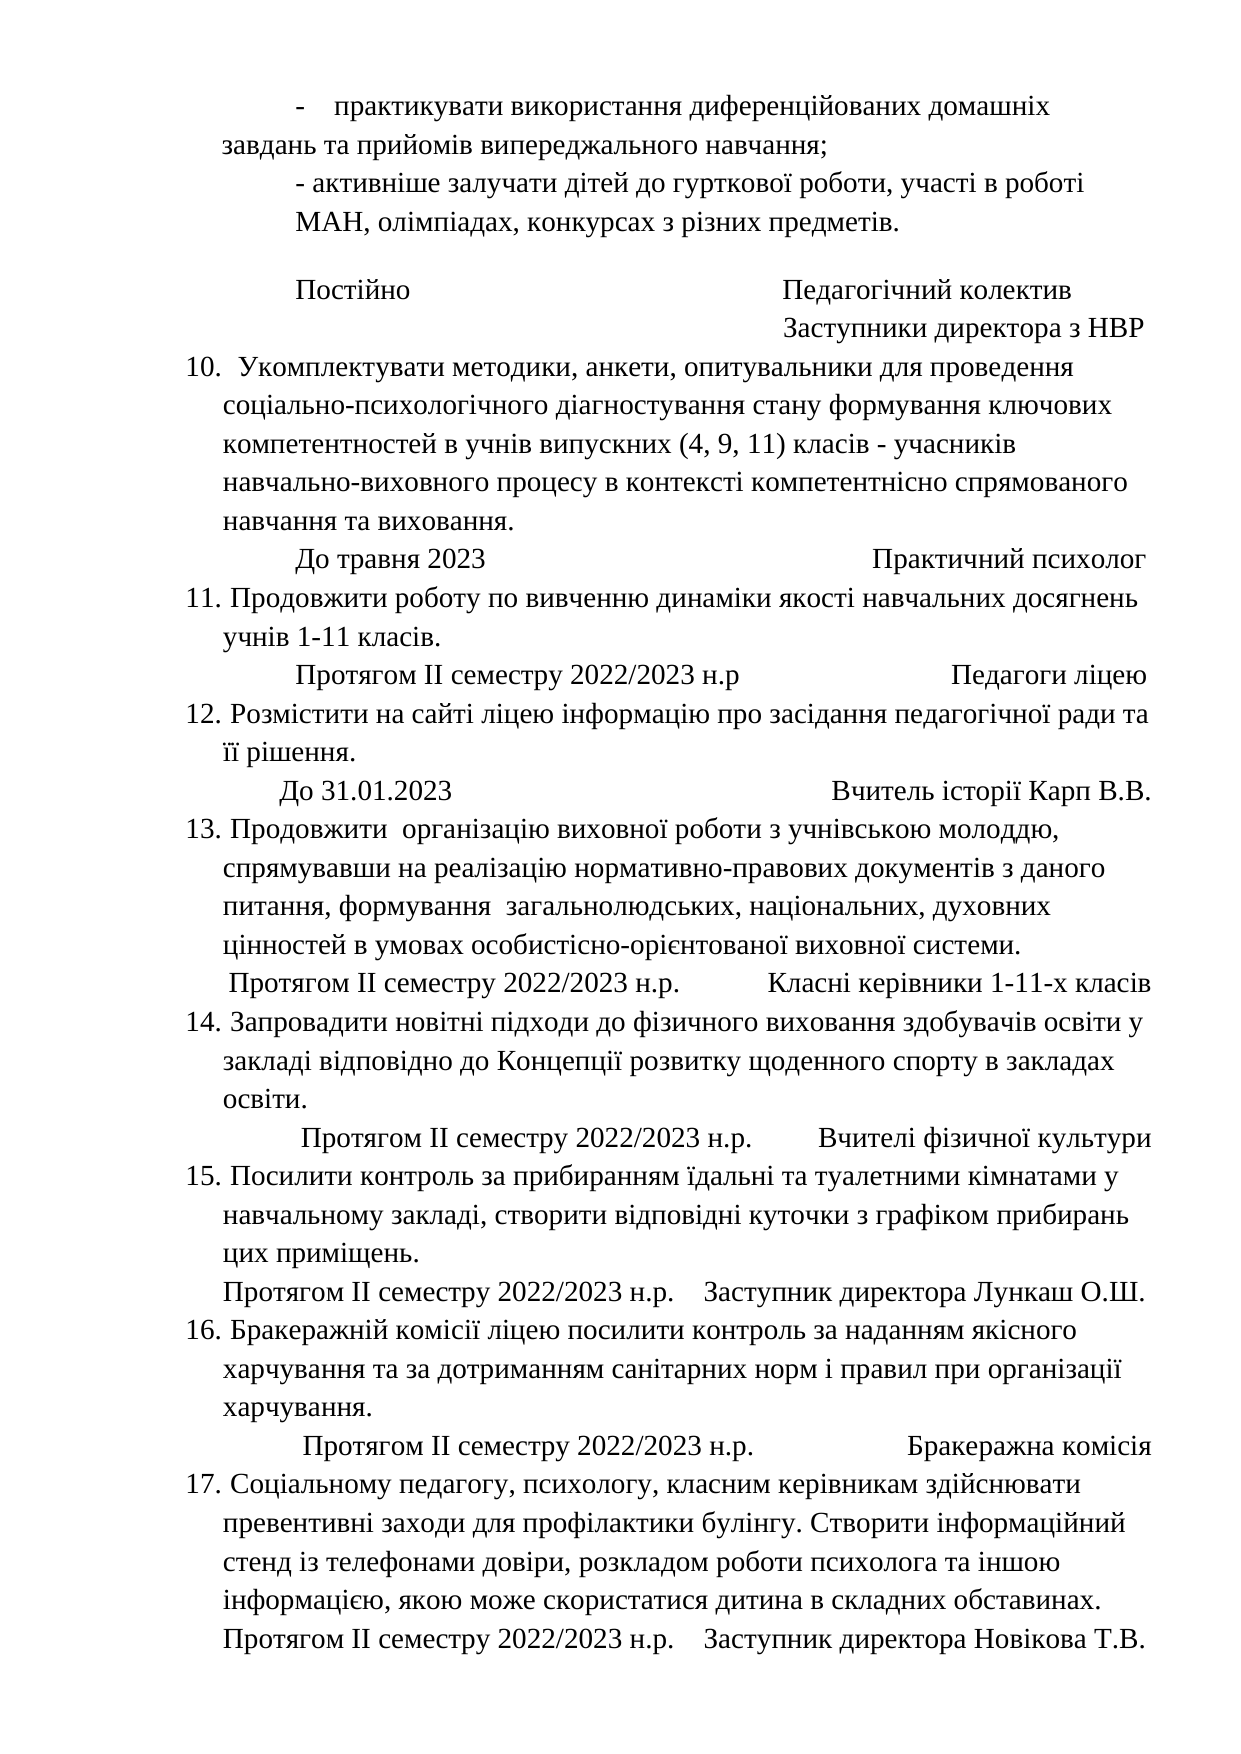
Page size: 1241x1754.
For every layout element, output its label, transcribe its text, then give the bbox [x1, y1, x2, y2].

text До 31.01.2023 Вчитель історії Карп В.В. [148, 773, 1152, 806]
text Постійно Педагогічний колектив Заступники директора з НВР [221, 272, 1152, 344]
list Протягом II семестру 2022/2023 н.р. Вчителі фізичної культури [223, 1120, 1152, 1153]
list - активніше залучати дітей до гурткової роботи, участі в роботі МАН, олімпіадах, конкурсах з різних предметів. [295, 166, 1152, 268]
list До травня 2023 Практичний психолог [223, 542, 1152, 575]
list Соціальному педагогу, психологу, класним керівникам здійснювати превентивні заходи для профілактики булінгу. Створити інформаційний стенд із телефонами довіри, розкладом роботи психолога та іншою інформацією, якою може скористатися дитина в складних обставинах. [185, 1467, 1152, 1616]
list Розмістити на сайті ліцею інформацію про засідання педагогічної ради та її рішення. [185, 696, 1152, 768]
list Протягом II семестру 2022/2023 н.р. Заступник директора Лункаш О.Ш. [223, 1274, 1152, 1307]
list Запровадити новітні підходи до фізичного виховання здобувачів освіти у закладі відповідно до Концепції розвитку щоденного спорту в закладах освіти. [185, 1004, 1152, 1115]
text - практикувати використання диференційованих домашніх завдань та прийомів випереджального навчання; [221, 88, 1152, 161]
list Протягом II семестру 2022/2023 н.р Педагоги ліцею [223, 657, 1152, 691]
list Протягом II семестру 2022/2023 н.р. Заступник директора Новікова Т.В. [223, 1621, 1152, 1654]
text Протягом II семестру 2022/2023 н.р. Класні керівники 1-11-х класів [221, 966, 1152, 999]
list Протягом II семестру 2022/2023 н.р. Бракеражна комісія [223, 1428, 1152, 1462]
list Продовжити організацію виховної роботи з учнівською молоддю, спрямувавши на реалізацію нормативно-правових документів з даного питання, формування загальнолюдських, національних, духовних цінностей в умовах особистісно-орієнтованої виховної системи. [185, 811, 1152, 961]
list Бракеражній комісії ліцею посилити контроль за наданням якісного харчування та за дотриманням санітарних норм і правил при організації харчування. [185, 1312, 1152, 1423]
list Укомплектувати методики, анкети, опитувальники для проведення соціально-психологічного діагностування стану формування ключових компетентностей в учнів випускних (4, 9, 11) класів - учасників навчально-виховного процесу в контексті компетентнісно спрямованого навчання та виховання. [185, 349, 1152, 537]
list Продовжити роботу по вивченню динаміки якості навчальних досягнень учнів 1-11 класів. [185, 580, 1152, 652]
list Посилити контроль за прибиранням їдальні та туалетними кімнатами у навчальному закладі, створити відповідні куточки з графіком прибирань цих приміщень. [185, 1158, 1152, 1269]
